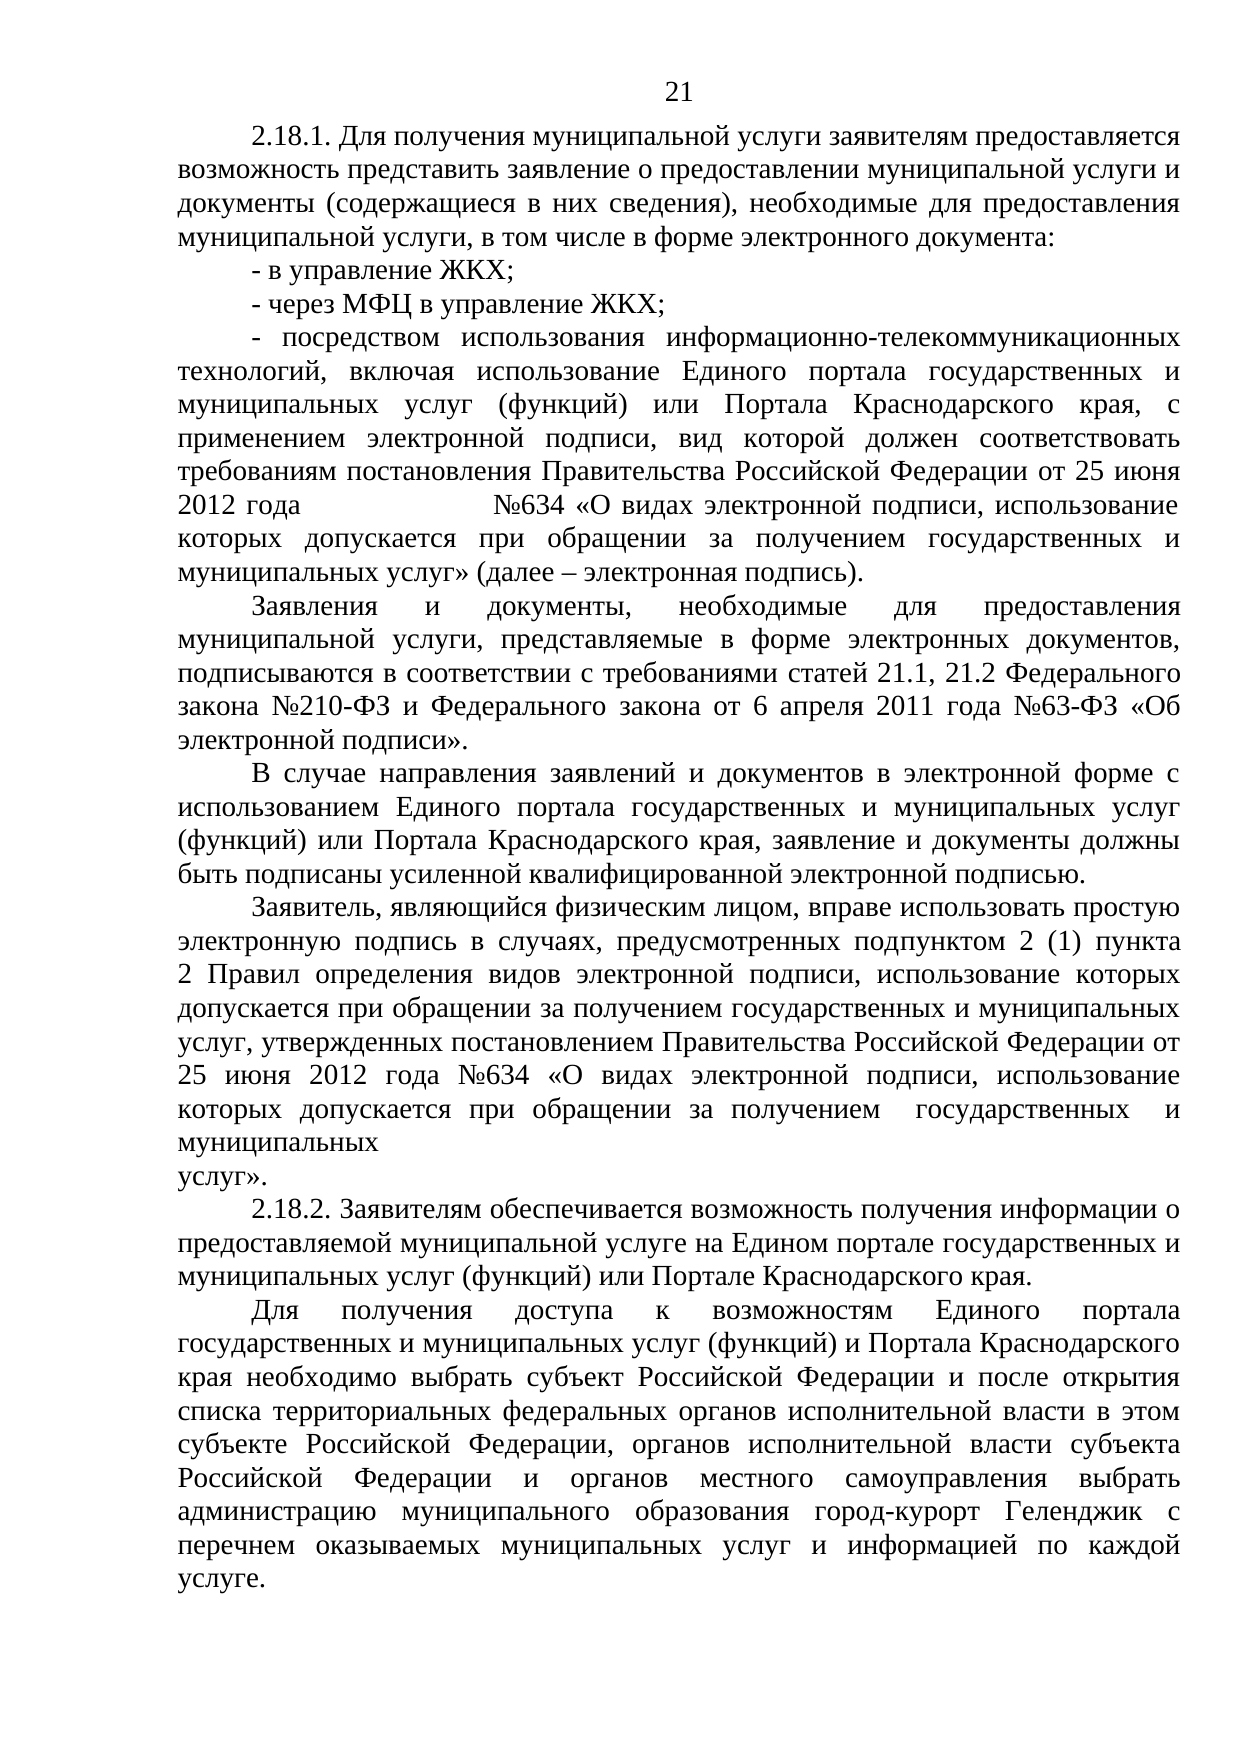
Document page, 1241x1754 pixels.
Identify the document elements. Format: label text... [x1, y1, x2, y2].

text услуг». [177, 1158, 1181, 1191]
text 2.18.2. Заявителям обеспечивается возможность получения информации о предоставляемой муниципальной услуге на Едином портале государственных и муниципальных услуг (функций) или Портале Краснодарского края. [177, 1191, 1181, 1292]
text Заявления и документы, необходимые для предоставления муниципальной услуги, представляемые в форме электронных документов, подписываются в соответствии с требованиями статей 21.1, 21.2 Федерального закона №210-ФЗ и Федерального закона от 6 апреля 2011 года №63-ФЗ «Об электронной подписи». [177, 588, 1181, 755]
text - через МФЦ в управление ЖКХ; [177, 286, 1181, 319]
text В случае направления заявлений и документов в электронной форме с использованием Единого портала государственных и муниципальных услуг (функций) или Портала Краснодарского края, заявление и документы должны быть подписаны усиленной квалифицированной электронной подписью. [177, 755, 1181, 889]
text Заявитель, являющийся физическим лицом, вправе использовать простую электронную подпись в случаях, предусмотренных подпунктом 2 (1) пункта 2 Правил определения видов электронной подписи, использование которых допускается при обращении за получением государственных и муниципальных услуг, утвержденных постановлением Правительства Российской Федерации от 25 июня 2012 года №634 «О видах электронной подписи, использование которых допускается при обращении за получением государственных и муниципальных [177, 889, 1181, 1158]
text - в управление ЖКХ; [177, 252, 1181, 286]
text Для получения доступа к возможностям Единого портала государственных и муниципальных услуг (функций) и Портала Краснодарского края необходимо выбрать субъект Российской Федерации и после открытия списка территориальных федеральных органов исполнительной власти в этом субъекте Российской Федерации, органов исполнительной власти субъекта Российской Федерации и органов местного самоуправления выбрать администрацию муниципального образования город-курорт Геленджик с перечнем оказываемых муниципальных услуг и информацией по каждой услуге. [177, 1292, 1181, 1594]
text 2.18.1. Для получения муниципальной услуги заявителям предоставляется возможность представить заявление о предоставлении муниципальной услуги и документы (содержащиеся в них сведения), необходимые для предоставления муниципальной услуги, в том числе в форме электронного документа: [177, 118, 1181, 252]
text - посредством использования информационно-телекоммуникационных технологий, включая использование Единого портала государственных и муниципальных услуг (функций) или Портала Краснодарского края, с применением электронной подписи, вид которой должен соответствовать требованиям постановления Правительства Российской Федерации от 25 июня 2012 года №634 «О видах электронной подписи, использование которых допускается при обращении за получением государственных и муниципальных услуг» (далее – электронная подпись). [177, 319, 1181, 588]
